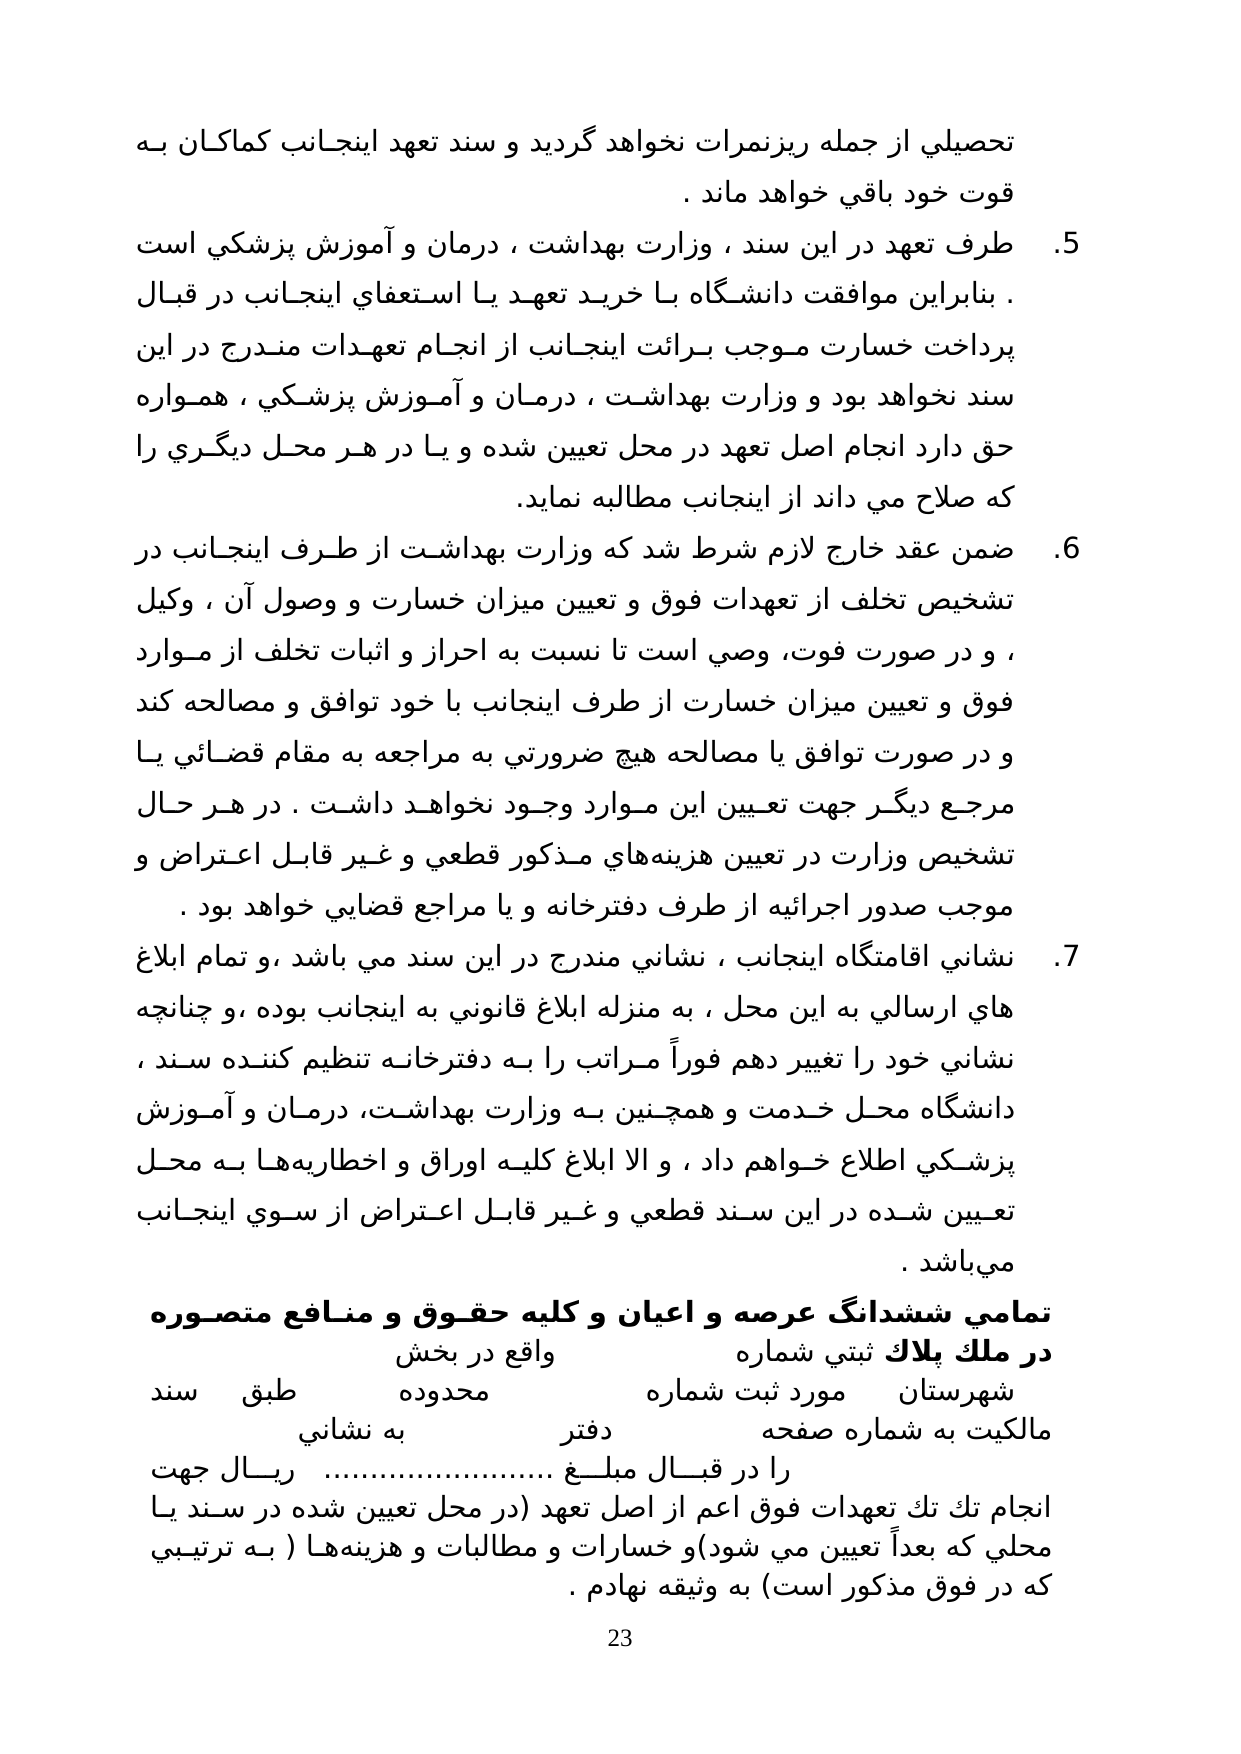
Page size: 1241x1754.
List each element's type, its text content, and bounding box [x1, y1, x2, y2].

list ضمن عقد خارج لازم شرط شد كه وزارت بهداشت از طرف اينجانب در تشخيص تخلف از تعهدات فوق و تعيين ميزان خسارت و وصول آن ، وكيل ،‌ و در صورت فوت‌، ‌وصي است تا نسبت به احراز و اثبات تخلف از موارد فوق و تعيين ميزان خسارت از طرف اينجانب با خود توافق و مصالحه كند و در صورت توافق يا مصالحه هيچ ضرورتي به مراجعه به مقام قضائي يا مرجع ديگر جهت تعيين اين موارد وجود نخواهد داشت . در هر حال تشخيص وزارت در تعيين هزينه‌هاي مذكور قطعي و غير قابل اعتراض و موجب صدور اجرائيه از طرف دفترخانه و يا مراجع قضايي خواهد بود . [135, 532, 1053, 922]
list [135, 124, 1053, 209]
text تمامي ششدانگ عرصه و اعيان و كليه حقوق و منافع متصوره در ملك پلاك ثبتي شماره واقع در بخش شهرستان مورد ثبت شماره محدوده طبق سند مالکيت به شماره صفحه دفتر به نشاني را در قبال مبلغ ......................... ريال جهت انجام تك تك تعهدات فوق اعم از اصل تعهد (در محل تعيين شده در سند يا محلي كه بعداً تعيين مي شود)و خسارات و مطالبات و هزينه‌ها ( به ترتيبي كه در فوق مذكور است) به وثيقه نهادم . [150, 1296, 1053, 1602]
list طرف تعهد در اين سند ، وزارت بهداشت ، درمان و آموزش پزشكي است . بنابراين موافقت دانشگاه با خريد تعهد يا استعفاي اينجانب در قبال پرداخت خسارت موجب برائت اينجانب از انجام تعهدات مندرج در اين سند نخواهد بود و وزارت بهداشت ، درمان و آموزش پزشكي ، همواره حق دارد انجام اصل تعهد در محل تعيين شده و يا در هر محل ديگري را كه صلاح مي داند از اينجانب مطالبه نمايد. [135, 226, 1053, 514]
list نشاني اقامتگاه اينجانب ، ‌نشاني مندرج در اين سند مي باشد ،‌و تمام ابلاغ هاي ارسالي به اين محل ، به منزله ابلاغ قانوني به اينجانب بوده ،‌و چنانچه نشاني خود را تغيير دهم فوراً مراتب را به دفترخانه تنظيم كننده سند ، دانشگاه محل خدمت و همچنين به وزارت بهداشت، ‌درمان و آموزش پزشكي اطلاع خواهم داد ، و الا ابلاغ كليه اوراق و اخطاريه‌ها به محل تعيين شده در اين سند ‌قطعي و غير قابل اعتراض از سوي اينجانب مي‌باشد . [135, 939, 1053, 1279]
